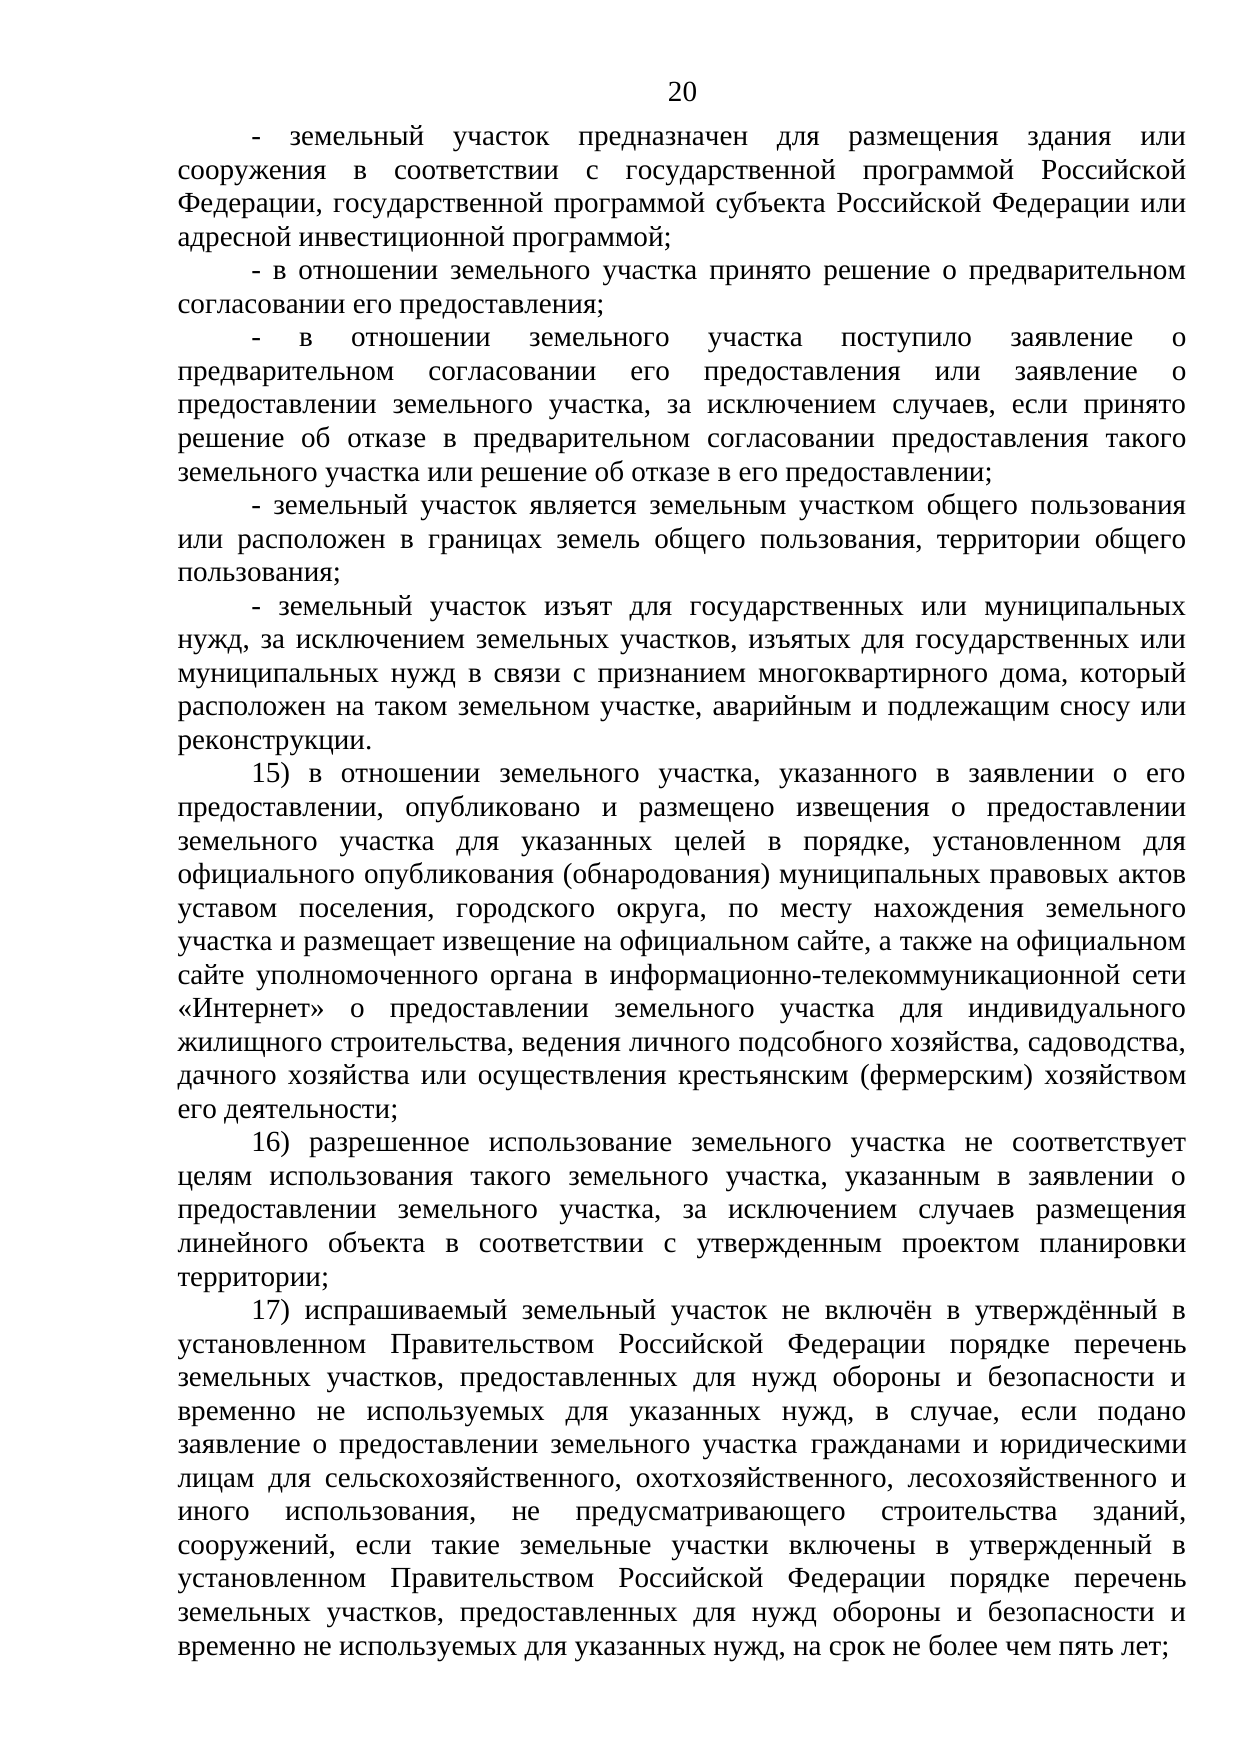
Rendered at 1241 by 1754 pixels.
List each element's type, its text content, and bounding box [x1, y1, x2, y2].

text - земельный участок изъят для государственных или муниципальных нужд, за исключением земельных участков, изъятых для государственных или муниципальных нужд в связи с признанием многоквартирного дома, который расположен на таком земельном участке, аварийным и подлежащим сносу или реконструкции. [177, 588, 1187, 756]
text - в отношении земельного участка принято решение о предварительном согласовании его предоставления; [177, 252, 1187, 319]
text 17) испрашиваемый земельный участок не включён в утверждённый в установленном Правительством Российской Федерации порядке перечень земельных участков, предоставленных для нужд обороны и безопасности и временно не используемых для указанных нужд, в случае, если подано заявление о предоставлении земельного участка гражданами и юридическими лицам для сельскохозяйственного, охотхозяйственного, лесохозяйственного и иного использования, не предусматривающего строительства зданий, сооружений, если такие земельные участки включены в утвержденный в установленном Правительством Российской Федерации порядке перечень земельных участков, предоставленных для нужд обороны и безопасности и временно не используемых для указанных нужд, на срок не более чем пять лет; [177, 1292, 1187, 1661]
text - земельный участок является земельным участком общего пользования или расположен в границах земель общего пользования, территории общего пользования; [177, 487, 1187, 588]
text - в отношении земельного участка поступило заявление о предварительном согласовании его предоставления или заявление о предоставлении земельного участка, за исключением случаев, если принято решение об отказе в предварительном согласовании предоставления такого земельного участка или решение об отказе в его предоставлении; [177, 319, 1187, 487]
text - земельный участок предназначен для размещения здания или сооружения в соответствии с государственной программой Российской Федерации, государственной программой субъекта Российской Федерации или адресной инвестиционной программой; [177, 118, 1187, 252]
text 16) разрешенное использование земельного участка не соответствует целям использования такого земельного участка, указанным в заявлении о предоставлении земельного участка, за исключением случаев размещения линейного объекта в соответствии с утвержденным проектом планировки территории; [177, 1124, 1187, 1292]
text 15) в отношении земельного участка, указанного в заявлении о его предоставлении, опубликовано и размещено извещения о предоставлении земельного участка для указанных целей в порядке, установленном для официального опубликования (обнародования) муниципальных правовых актов уставом поселения, городского округа, по месту нахождения земельного участка и размещает извещение на официальном сайте, а также на официальном сайте уполномоченного органа в информационно-телекоммуникационной сети «Интернет» о предоставлении земельного участка для индивидуального жилищного строительства, ведения личного подсобного хозяйства, садоводства, дачного хозяйства или осуществления крестьянским (фермерским) хозяйством его деятельности; [177, 756, 1187, 1124]
